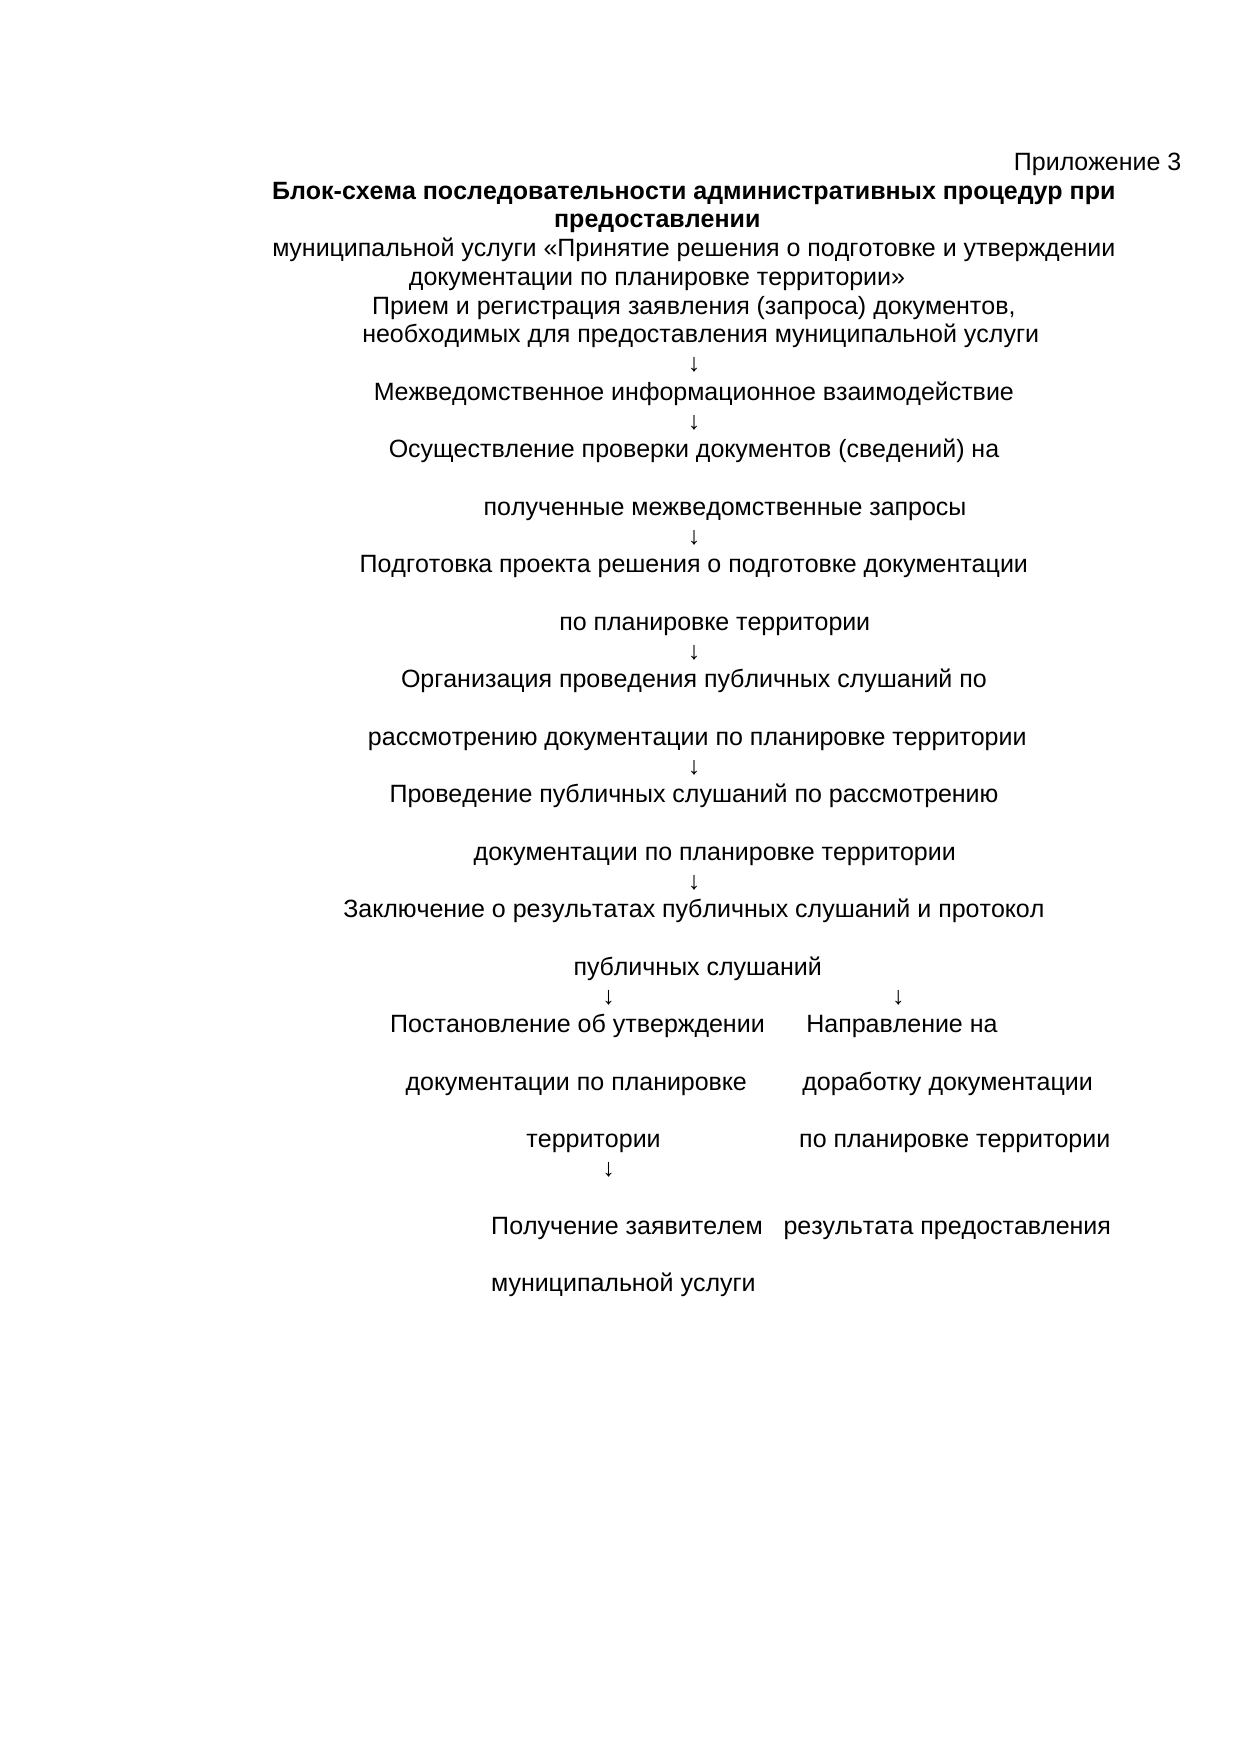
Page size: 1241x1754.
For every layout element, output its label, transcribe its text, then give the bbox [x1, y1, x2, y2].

text ↓ [133, 1153, 1181, 1182]
text Проведение публичных слушаний по рассмотрению [133, 779, 1181, 808]
text ↓ [133, 406, 1181, 434]
text ↓ [133, 751, 1181, 779]
text Заключение о результатах публичных слушаний и протокол [133, 894, 1181, 923]
text территории по планировке территории [133, 1124, 1181, 1153]
text Организация проведения публичных слушаний по [133, 664, 1181, 693]
text необходимых для предоставления муниципальной услуги [133, 319, 1181, 348]
text муниципальной услуги «Принятие решения о подготовке и утверждении документации по планировке территории» [133, 233, 1181, 291]
text Постановление об утверждении Направление на [133, 1009, 1181, 1038]
text ↓ [133, 348, 1181, 377]
text Подготовка проекта решения о подготовке документации [133, 549, 1181, 578]
text Получение заявителем результата предоставления [133, 1211, 1181, 1239]
text ↓ [133, 521, 1181, 549]
text рассмотрению документации по планировке территории [133, 722, 1181, 751]
text публичных слушаний [133, 952, 1181, 981]
text Приложение 3 [133, 147, 1181, 176]
text Межведомственное информационное взаимодействие [133, 377, 1181, 406]
text ↓ ↓ [133, 981, 1181, 1009]
text документации по планировке территории [133, 837, 1181, 866]
text документации по планировке доработку документации [133, 1067, 1181, 1096]
text ↓ [133, 866, 1181, 894]
text Прием и регистрация заявления (запроса) документов, [133, 291, 1181, 319]
text Блок-схема последовательности административных процедур при предоставлении [133, 176, 1181, 233]
text муниципальной услуги [133, 1268, 1181, 1297]
text по планировке территории [133, 607, 1181, 636]
text ↓ [133, 636, 1181, 664]
text полученные межведомственные запросы [133, 492, 1181, 521]
text Осуществление проверки документов (сведений) на [133, 434, 1181, 463]
